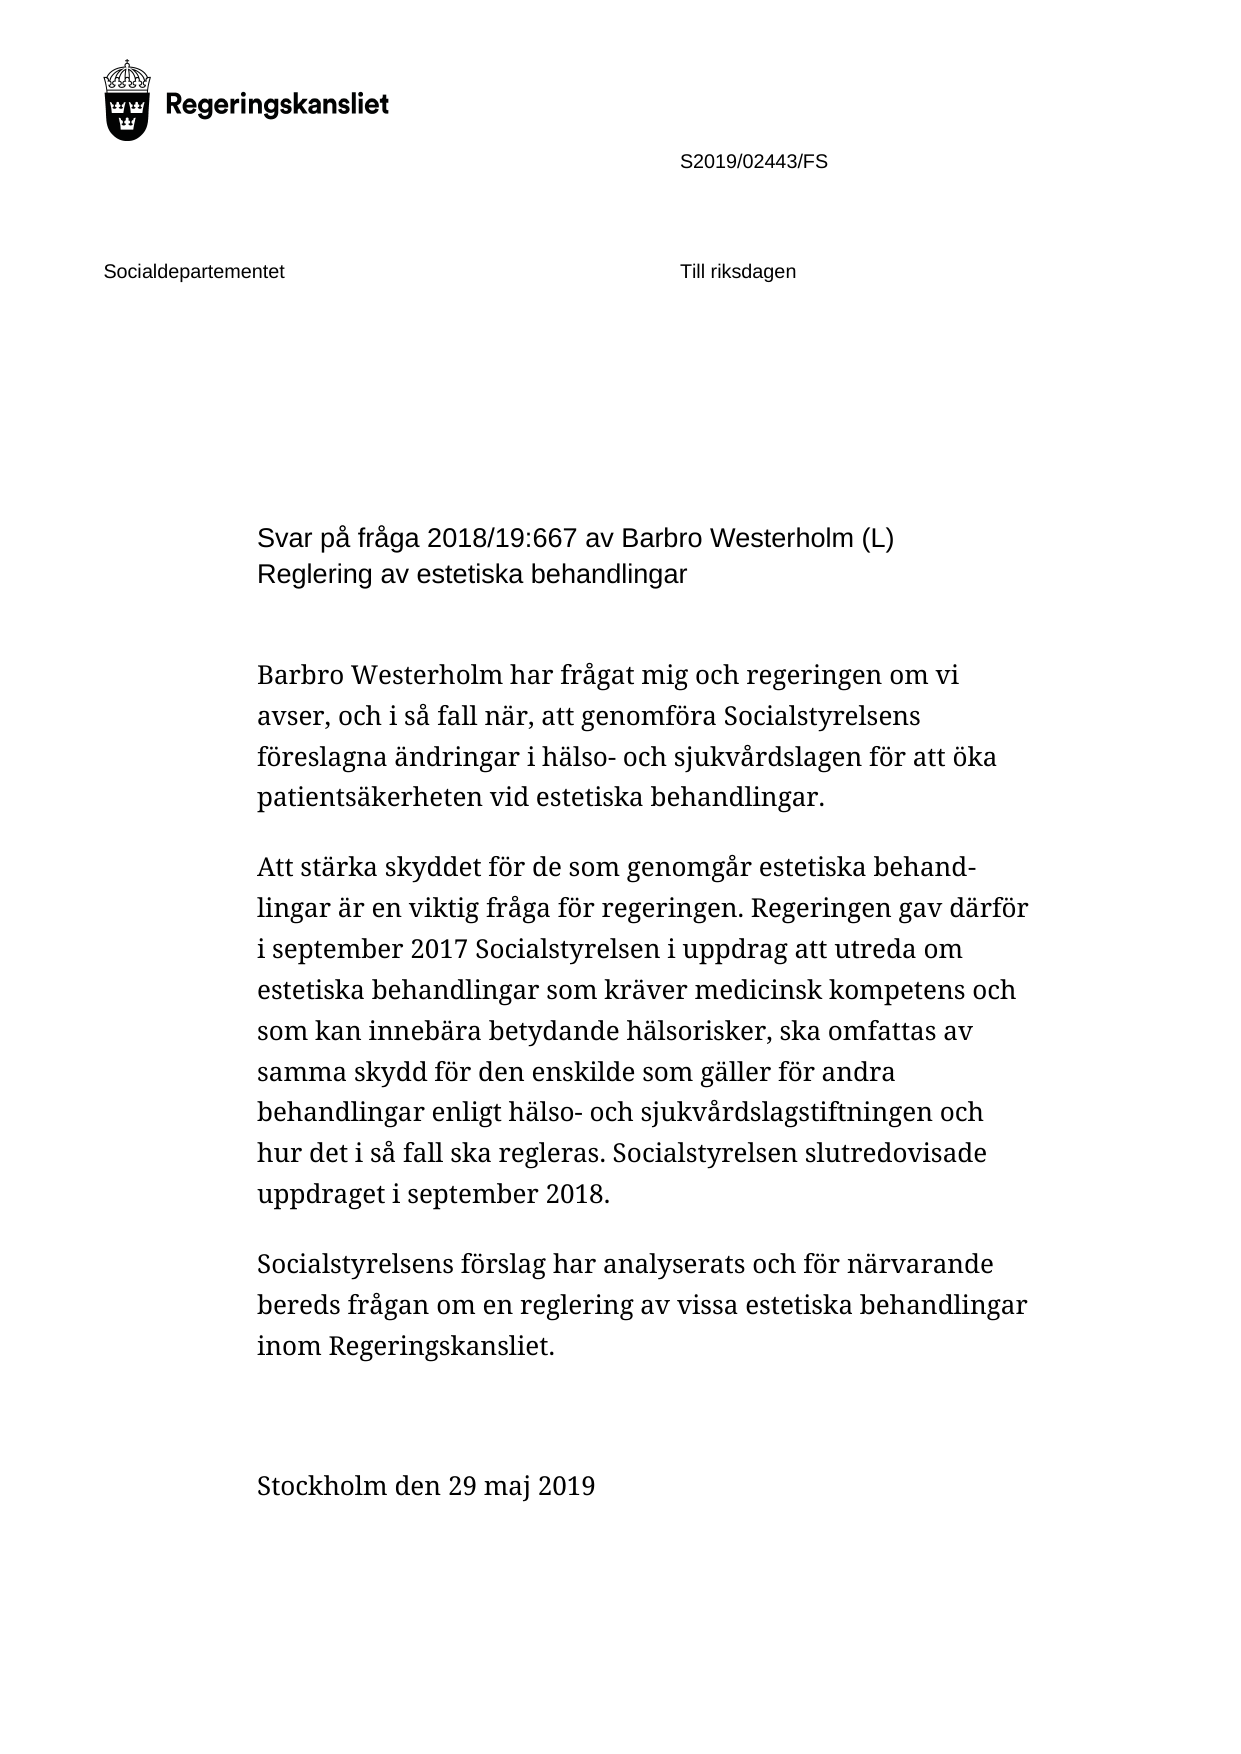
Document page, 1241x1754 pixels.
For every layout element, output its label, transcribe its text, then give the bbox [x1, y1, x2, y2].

text Socialstyrelsens förslag har analyserats och för närvarande bereds frågan om en reglering av vissa estetiska behandlingar inom Regeringskansliet. [257, 1246, 1033, 1363]
text Stockholm den [257, 1467, 1033, 1503]
title Svar på fråga 2018/19:667 av Barbro Westerholm (L) Reglering av estetiska behandlingar [257, 522, 1033, 589]
text Att stärka skyddet för de som genomgår estetiska behandlingar är en viktig fråga för regeringen. Regeringen gav därför i september 2017 Socialstyrelsen i uppdrag att utreda om estetiska behandlingar som kräver medicinsk kompetens och som kan innebära betydande hälsorisker, ska omfattas av samma skydd för den enskilde som gäller för andra behandlingar enligt hälso- och sjukvårdslagstiftningen och hur det i så fall ska regleras. Socialstyrelsen slutredovisade uppdraget i september 2018. [257, 849, 1033, 1211]
text Barbro Westerholm har frågat mig och regeringen om vi avser, och i så fall när, att genomföra Socialstyrelsens föreslagna ändringar i hälso- och sjukvårdslagen för att öka patientsäkerheten vid estetiska behandlingar. [257, 657, 1033, 814]
picture [103, 59, 389, 141]
